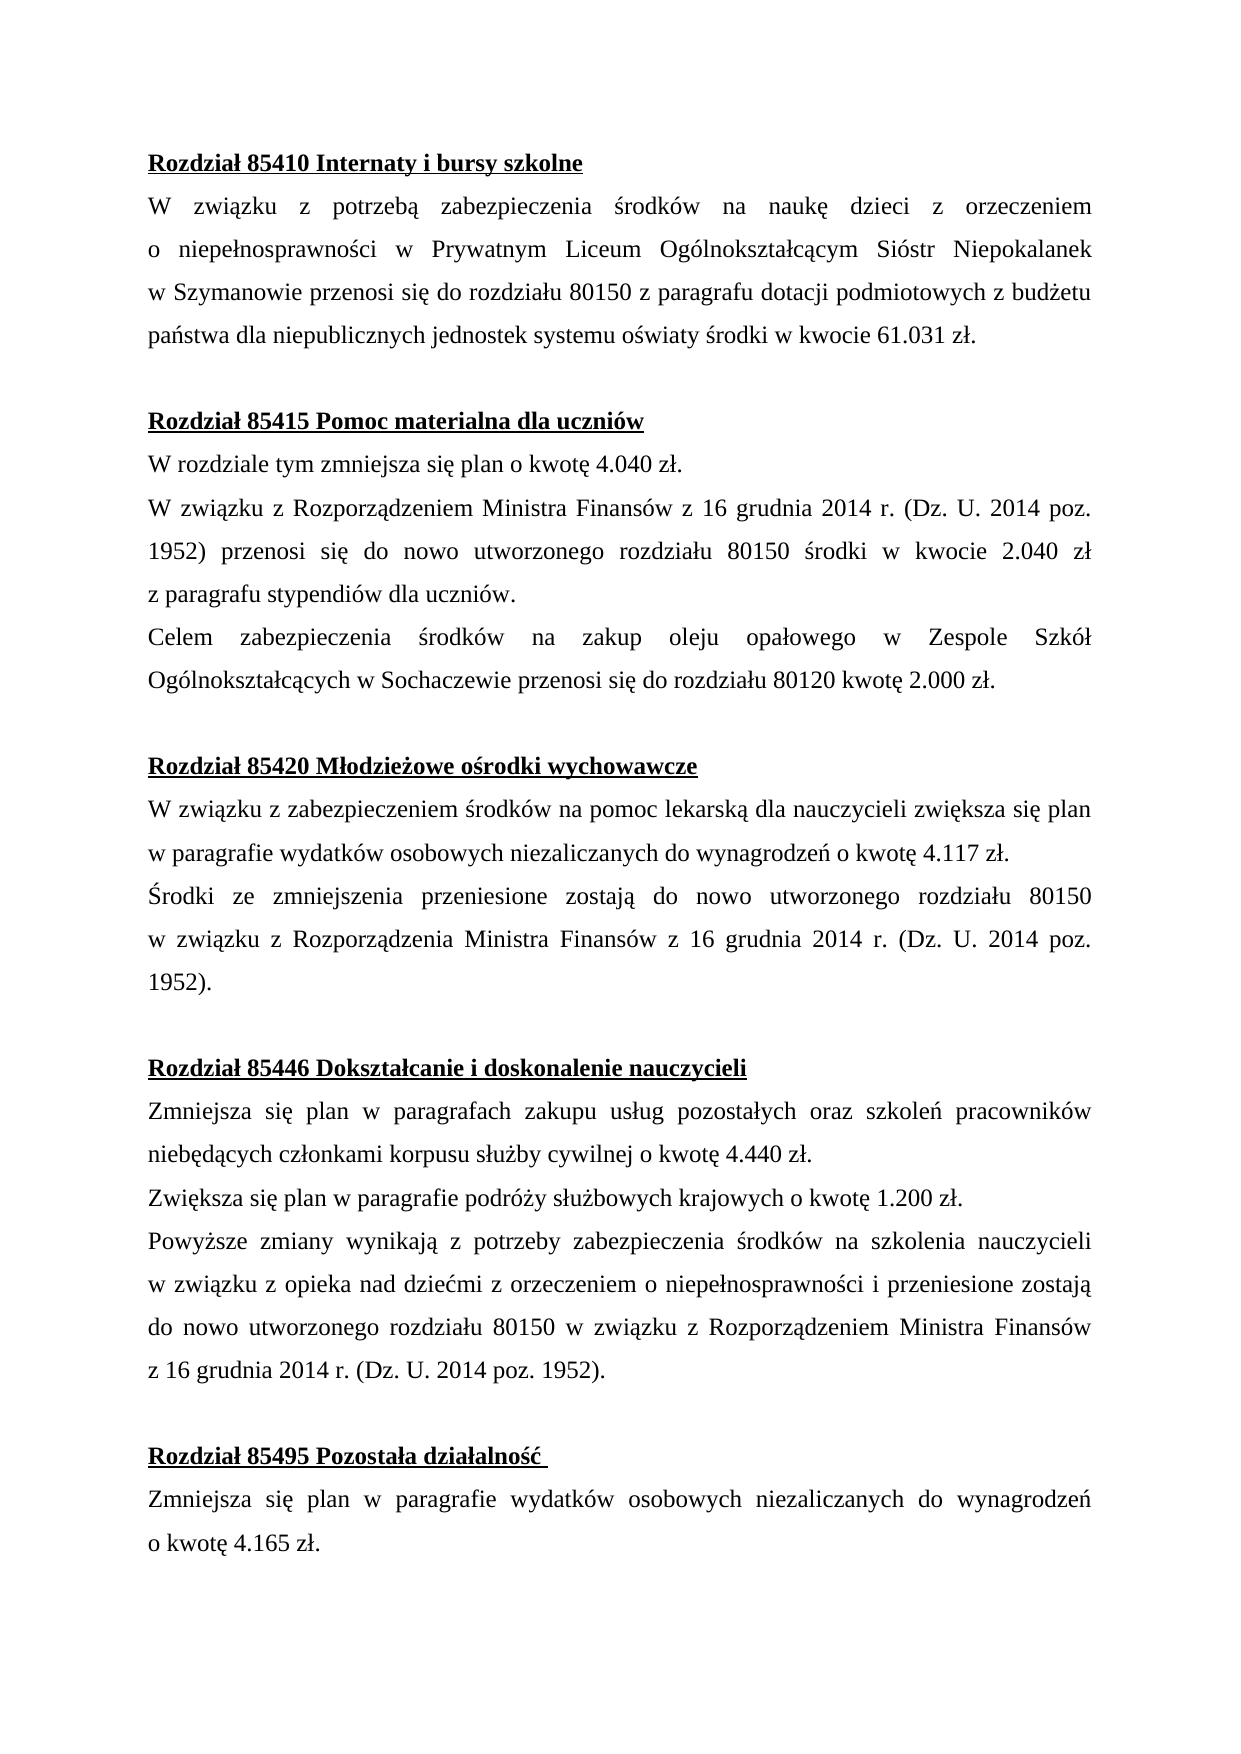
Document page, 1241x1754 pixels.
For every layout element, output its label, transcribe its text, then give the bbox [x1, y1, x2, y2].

subtitle W związku z Rozporządzeniem Ministra Finansów z 16 grudnia 2014 r. (Dz. U. 2014 poz. 1952) przenosi się do nowo utworzonego rozdziału 80150 środki w kwocie 2.040 zł z paragrafu stypendiów dla uczniów. [148, 493, 1093, 608]
subtitle Środki ze zmniejszenia przeniesione zostają do nowo utworzonego rozdziału 80150 w związku z Rozporządzenia Ministra Finansów z 16 grudnia 2014 r. (Dz. U. 2014 poz. 1952). [148, 881, 1093, 996]
text Rozdział 85415 Pomoc materialna dla uczniów [148, 406, 1093, 435]
text Rozdział 85410 Internaty i bursy szkolne [148, 148, 1093, 176]
subtitle W związku z potrzebą zabezpieczenia środków na naukę dzieci z orzeczeniem o niepełnosprawności w Prywatnym Liceum Ogólnokształcącym Sióstr Niepokalanek w Szymanowie przenosi się do rozdziału 80150 z paragrafu dotacji podmiotowych z budżetu państwa dla niepublicznych jednostek systemu oświaty środki w kwocie 61.031 zł. [148, 191, 1093, 349]
subtitle Celem zabezpieczenia środków na zakup oleju opałowego w Zespole Szkół Ogólnokształcących w Sochaczewie przenosi się do rozdziału 80120 kwotę 2.000 zł. [148, 622, 1093, 694]
subtitle Rozdział 85495 Pozostała działalność [148, 1441, 1093, 1470]
subtitle W związku z zabezpieczeniem środków na pomoc lekarską dla nauczycieli zwiększa się plan w paragrafie wydatków osobowych niezaliczanych do wynagrodzeń o kwotę 4.117 zł. [148, 794, 1093, 866]
subtitle Zmniejsza się plan w paragrafach zakupu usług pozostałych oraz szkoleń pracowników niebędących członkami korpusu służby cywilnej o kwotę 4.440 zł. [148, 1096, 1093, 1168]
subtitle Powyższe zmiany wynikają z potrzeby zabezpieczenia środków na szkolenia nauczycieli w związku z opieka nad dziećmi z orzeczeniem o niepełnosprawności i przeniesione zostają do nowo utworzonego rozdziału 80150 w związku z Rozporządzeniem Ministra Finansów z 16 grudnia 2014 r. (Dz. U. 2014 poz. 1952). [148, 1226, 1093, 1384]
subtitle Zwiększa się plan w paragrafie podróży służbowych krajowych o kwotę 1.200 zł. [148, 1183, 1093, 1211]
subtitle Rozdział 85420 Młodzieżowe ośrodki wychowawcze [148, 751, 1093, 780]
subtitle Rozdział 85446 Dokształcanie i doskonalenie nauczycieli [148, 1053, 1093, 1082]
subtitle W rozdziale tym zmniejsza się plan o kwotę 4.040 zł. [148, 449, 1093, 478]
subtitle Zmniejsza się plan w paragrafie wydatków osobowych niezaliczanych do wynagrodzeń o kwotę 4.165 zł. [148, 1484, 1093, 1556]
